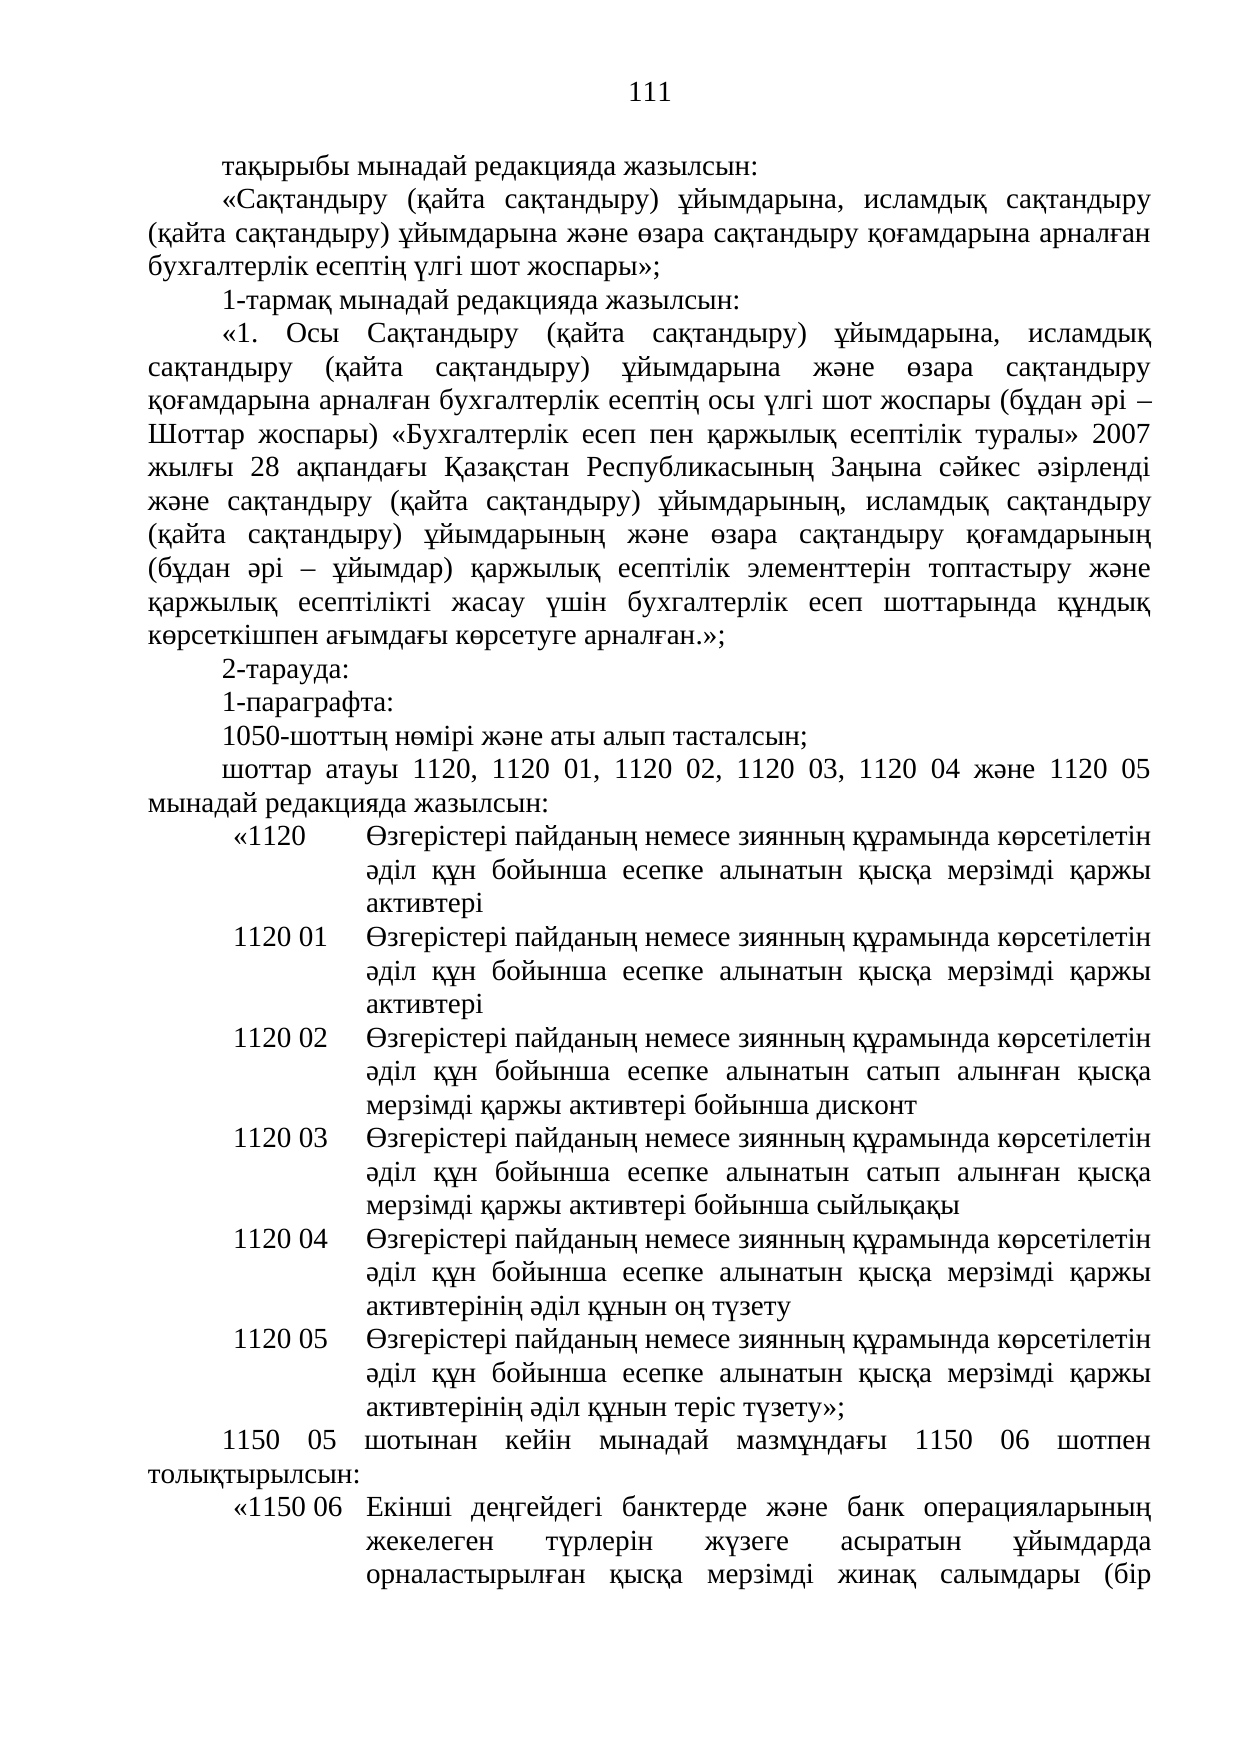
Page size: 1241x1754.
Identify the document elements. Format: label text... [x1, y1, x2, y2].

text 1-тармақ мынадай редакцияда жазылсын: [148, 282, 1152, 315]
text шоттар атауы 1120, 1120 01, 1120 02, 1120 03, 1120 04 және 1120 05 мынадай редакцияда жазылсын: [148, 751, 1152, 818]
text тақырыбы мынадай редакцияда жазылсын: [148, 148, 1152, 181]
text 2-тарауда: [148, 651, 1152, 684]
text 1150 05 шотынан кейін мынадай мазмұндағы 1150 06 шотпен толықтырылсын: [148, 1422, 1152, 1489]
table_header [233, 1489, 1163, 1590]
text «1. Осы Сақтандыру (қайта сақтандыру) ұйымдарына, исламдық сақтандыру (қайта сақтандыру) ұйымдарына және өзара сақтандыру қоғамдарына арналған бухгалтерлік есептің осы үлгі шот жоспары (бұдан әрі – Шоттар жоспары) «Бухгалтерлік есеп пен қаржылық есептілік туралы» 2007 жылғы 28 ақпандағы Қазақстан Республикасының Заңына сәйкес әзірленді және сақтандыру (қайта сақтандыру) ұйымдарының, исламдық сақтандыру (қайта сақтандыру) ұйымдарының және өзара сақтандыру қоғамдарының (бұдан әрі – ұйымдар) қаржылық есептілік элементтерін топтастыру және қаржылық есептілікті жасау үшін бухгалтерлік есеп шоттарында құндық көрсеткішпен ағымдағы көрсетуге арналған.»; [148, 315, 1152, 651]
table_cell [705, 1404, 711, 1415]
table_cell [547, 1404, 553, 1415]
text «Сақтандыру (қайта сақтандыру) ұйымдарына, исламдық сақтандыру (қайта сақтандыру) ұйымдарына және өзара сақтандыру қоғамдарына арналған бухгалтерлік есептің үлгі шот жоспары»; [148, 181, 1152, 282]
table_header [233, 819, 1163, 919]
text 1050-шоттың нөмірі және аты алып тасталсын; [148, 718, 1152, 751]
text 1-параграфта: [148, 684, 1152, 718]
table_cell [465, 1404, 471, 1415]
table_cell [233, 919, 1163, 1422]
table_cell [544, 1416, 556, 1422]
